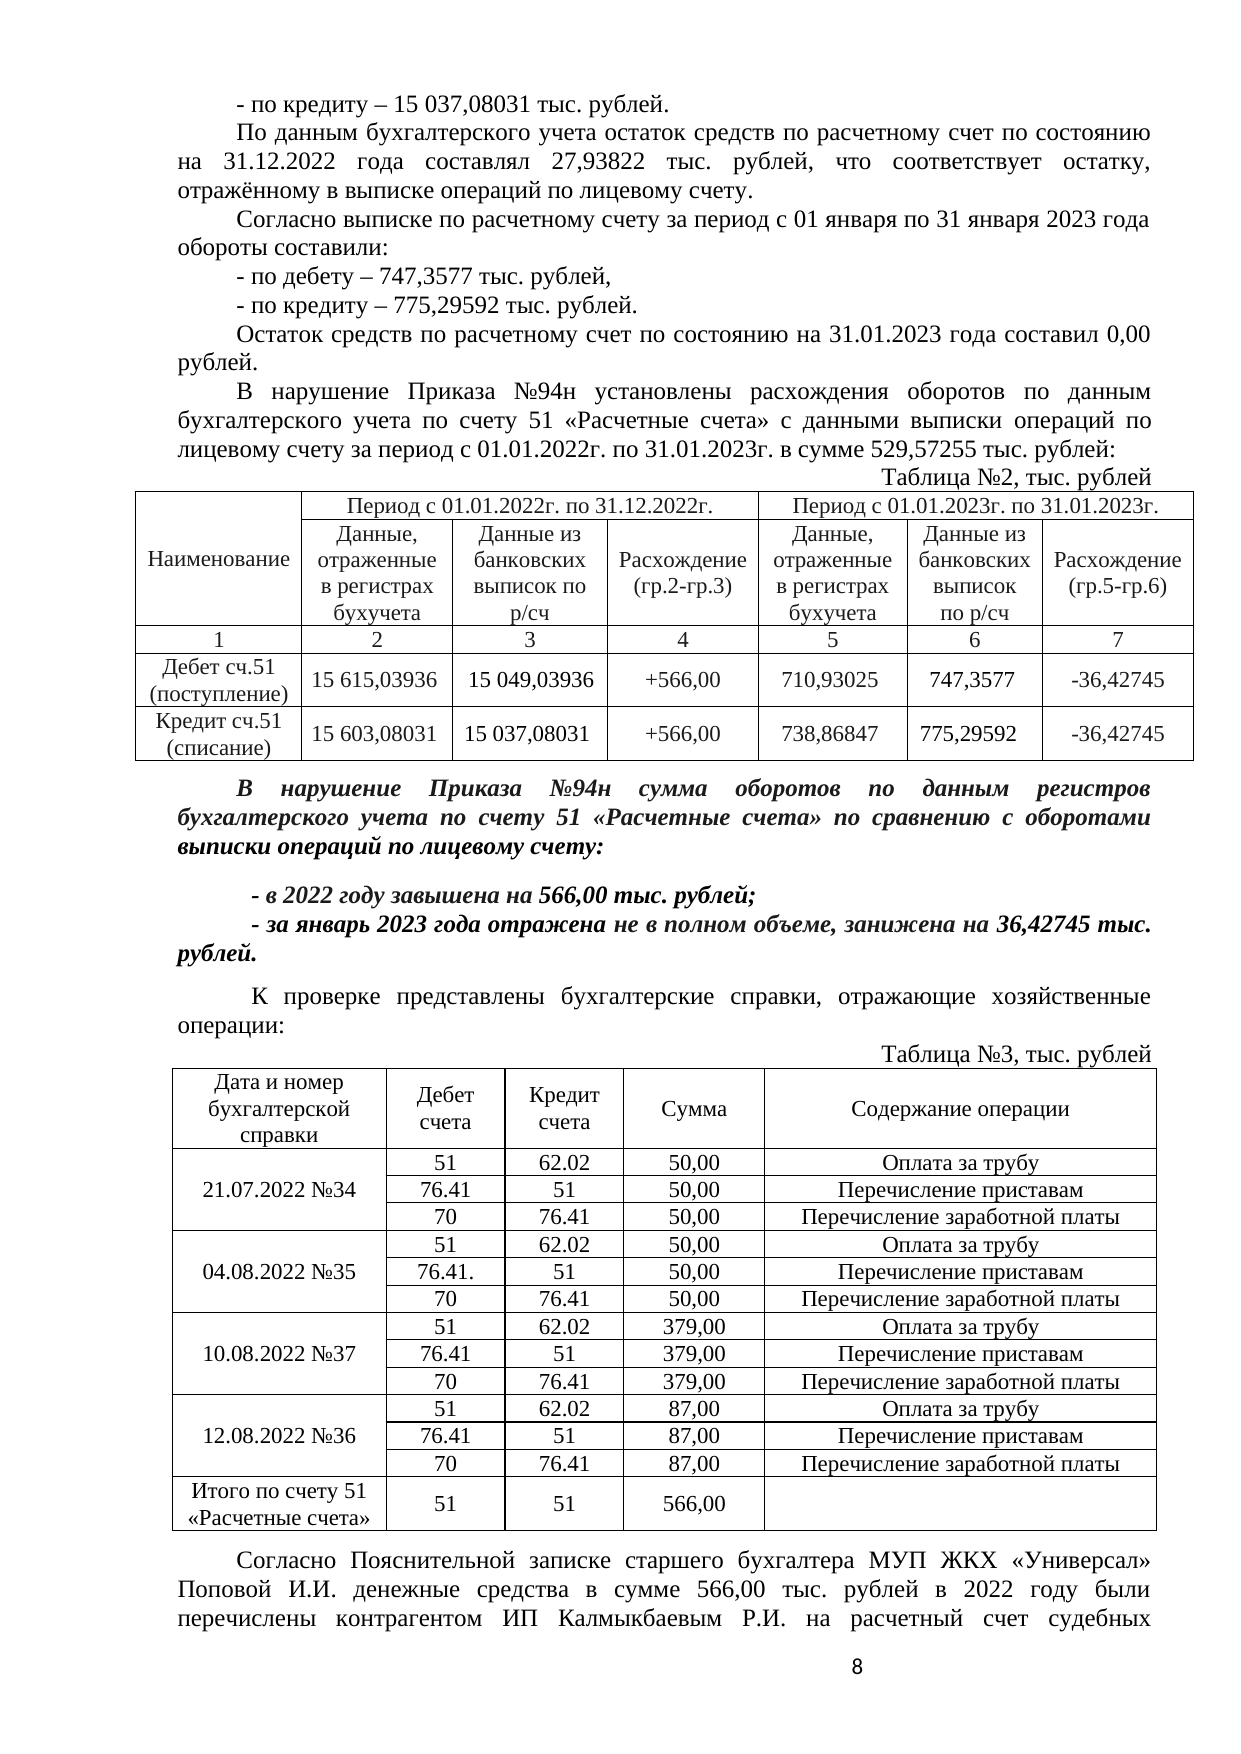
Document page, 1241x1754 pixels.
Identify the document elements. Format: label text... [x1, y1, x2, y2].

table_cell 76.41 [387, 1176, 504, 1202]
table_cell Данные, отраженные в регистрах бухучета [759, 520, 907, 625]
table_cell 51 [506, 1340, 623, 1367]
table_cell Дебет сч.51 (поступление) [136, 654, 301, 706]
table_cell 50,00 [624, 1203, 764, 1230]
table_cell 1 [136, 626, 301, 652]
table_cell 50,00 [624, 1149, 764, 1175]
table_cell 50,00 [624, 1176, 764, 1202]
table_cell 15 037,08031 [453, 707, 607, 760]
table_cell Оплата за трубу [765, 1313, 1156, 1339]
table_cell 51 [506, 1176, 623, 1202]
text По данным бухгалтерского учета остаток средств по расчетному счет по состоянию на 31.12.2022 года составлял 27,93822 тыс. рублей, что соответствует остатку, отражённому в выписке операций по лицевому счету. [177, 117, 1152, 204]
text В нарушение Приказа №94н установлены расхождения оборотов по данным бухгалтерского учета по счету 51 «Расчетные счета» с данными выписки операций по лицевому счету за период с 01.01.2022г. по 31.01.2023г. в сумме 529,57255 тыс. рублей: [177, 376, 1152, 462]
table_cell +566,00 [608, 654, 758, 706]
table_cell 747,3577 [908, 654, 1042, 706]
table_cell 15 603,08031 [302, 707, 452, 760]
table_cell 51 [387, 1313, 504, 1339]
table_cell 738,86847 [759, 707, 907, 760]
table_cell 62.02 [506, 1231, 623, 1257]
table_cell 4 [608, 626, 758, 652]
table_cell Перечисление заработной платы [765, 1368, 1156, 1394]
table_cell 5 [759, 626, 907, 652]
table_cell Перечисление заработной платы [765, 1450, 1156, 1476]
text - в 2022 году завышена на 566,00 тыс. рублей; [177, 881, 1152, 909]
table_header Дебет счета [387, 1069, 504, 1147]
table_cell 70 [387, 1203, 504, 1230]
table_cell 76.41 [506, 1203, 623, 1230]
table_cell 62.02 [506, 1149, 623, 1175]
table_cell -36,42745 [1043, 707, 1193, 760]
table_cell 775,29592 [908, 707, 1042, 760]
table_cell 15 049,03936 [453, 654, 607, 706]
table_cell 76.41 [387, 1340, 504, 1367]
table_cell -36,42745 [1043, 654, 1193, 706]
table_cell 6 [908, 626, 1042, 652]
table_cell 51 [506, 1477, 623, 1530]
table_cell 76.41 [506, 1286, 623, 1312]
table_cell +566,00 [608, 707, 758, 760]
table_header Период с 01.01.2023г. по 31.01.2023г. [759, 492, 1193, 518]
table_cell 50,00 [624, 1231, 764, 1257]
table_cell Перечисление заработной платы [765, 1286, 1156, 1312]
table_cell 50,00 [624, 1258, 764, 1284]
table_header Период с 01.01.2022г. по 31.12.2022г. [302, 492, 758, 518]
text - за январь 2023 года отражена не в полном объеме, занижена на 36,42745 тыс. рублей. [177, 909, 1152, 967]
text - по кредиту – 775,29592 тыс. рублей. [177, 290, 1152, 319]
table_cell [765, 1477, 1156, 1530]
table_cell 51 [387, 1395, 504, 1421]
table_cell 21.07.2022 №34 [173, 1149, 386, 1230]
table_cell 379,00 [624, 1313, 764, 1339]
table_cell Перечисление приставам [765, 1423, 1156, 1449]
table_cell 62.02 [506, 1313, 623, 1339]
table_cell 51 [387, 1477, 504, 1530]
table_cell Оплата за трубу [765, 1231, 1156, 1257]
table_cell 76.41 [506, 1450, 623, 1476]
text Остаток средств по расчетному счет по состоянию на 31.01.2023 года составил 0,00 рублей. [177, 319, 1152, 376]
table_header Сумма [624, 1069, 764, 1147]
table_cell Расхождение (гр.5-гр.6) [1043, 520, 1193, 625]
table_cell 87,00 [624, 1395, 764, 1421]
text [177, 1545, 1152, 1632]
text В нарушение Приказа №94н сумма оборотов по данным регистров бухгалтерского учета по счету 51 «Расчетные счета» по сравнению с оборотами выписки операций по лицевому счету: [177, 773, 1152, 860]
table_cell 51 [506, 1423, 623, 1449]
table_cell Оплата за трубу [765, 1395, 1156, 1421]
table_cell 50,00 [624, 1286, 764, 1312]
table_cell Расхождение (гр.2-гр.3) [608, 520, 758, 625]
table_cell 2 [302, 626, 452, 652]
table_cell 710,93025 [759, 654, 907, 706]
table_cell Кредит сч.51 (списание) [136, 707, 301, 760]
table_cell 3 [453, 626, 607, 652]
table_header Наименование [136, 492, 301, 625]
table_cell Данные, отраженные в регистрах бухучета [302, 520, 452, 625]
table_cell 51 [387, 1149, 504, 1175]
table_header Содержание операции [765, 1069, 1156, 1147]
text Таблица №2, тыс. рублей [177, 462, 1152, 491]
table_cell 15 615,03936 [302, 654, 452, 706]
text К проверке представлены бухгалтерские справки, отражающие хозяйственные операции: [177, 981, 1152, 1039]
table_cell 10.08.2022 №37 [173, 1313, 386, 1394]
table_cell 379,00 [624, 1340, 764, 1367]
table_cell 566,00 [624, 1477, 764, 1530]
table_cell Перечисление заработной платы [765, 1203, 1156, 1230]
table_cell 12.08.2022 №36 [173, 1395, 386, 1476]
table_cell 70 [387, 1286, 504, 1312]
table_cell Перечисление приставам [765, 1340, 1156, 1367]
table_cell Перечисление приставам [765, 1176, 1156, 1202]
table_cell 7 [1043, 626, 1193, 652]
table_cell 51 [387, 1231, 504, 1257]
table_cell Оплата за трубу [765, 1149, 1156, 1175]
text Согласно выписке по расчетному счету за период с 01 января по 31 января 2023 года обороты составили: [177, 204, 1152, 261]
table_header Кредит счета [506, 1069, 623, 1147]
table_cell 70 [387, 1450, 504, 1476]
table_cell Перечисление приставам [765, 1258, 1156, 1284]
table_cell 04.08.2022 №35 [173, 1231, 386, 1312]
table_cell 76.41 [506, 1368, 623, 1394]
table_cell 379,00 [624, 1368, 764, 1394]
text Таблица №3, тыс. рублей [177, 1039, 1152, 1067]
table_cell 87,00 [624, 1423, 764, 1449]
table_cell 70 [387, 1368, 504, 1394]
table_cell 87,00 [624, 1450, 764, 1476]
table_cell 76.41 [387, 1423, 504, 1449]
text - по дебету – 747,3577 тыс. рублей, [177, 261, 1152, 290]
table_cell Данные из банковских выписок по р/сч [453, 520, 607, 625]
table_cell 76.41. [387, 1258, 504, 1284]
table_cell 62.02 [506, 1395, 623, 1421]
table_header Дата и номер бухгалтерской справки [173, 1069, 386, 1147]
table_cell Итого по счету 51 «Расчетные счета» [173, 1477, 386, 1530]
text - по кредиту – 15 037,08031 тыс. рублей. [177, 89, 1152, 117]
table_cell Данные из банковских выписок по р/сч [908, 520, 1042, 625]
table_cell 51 [506, 1258, 623, 1284]
